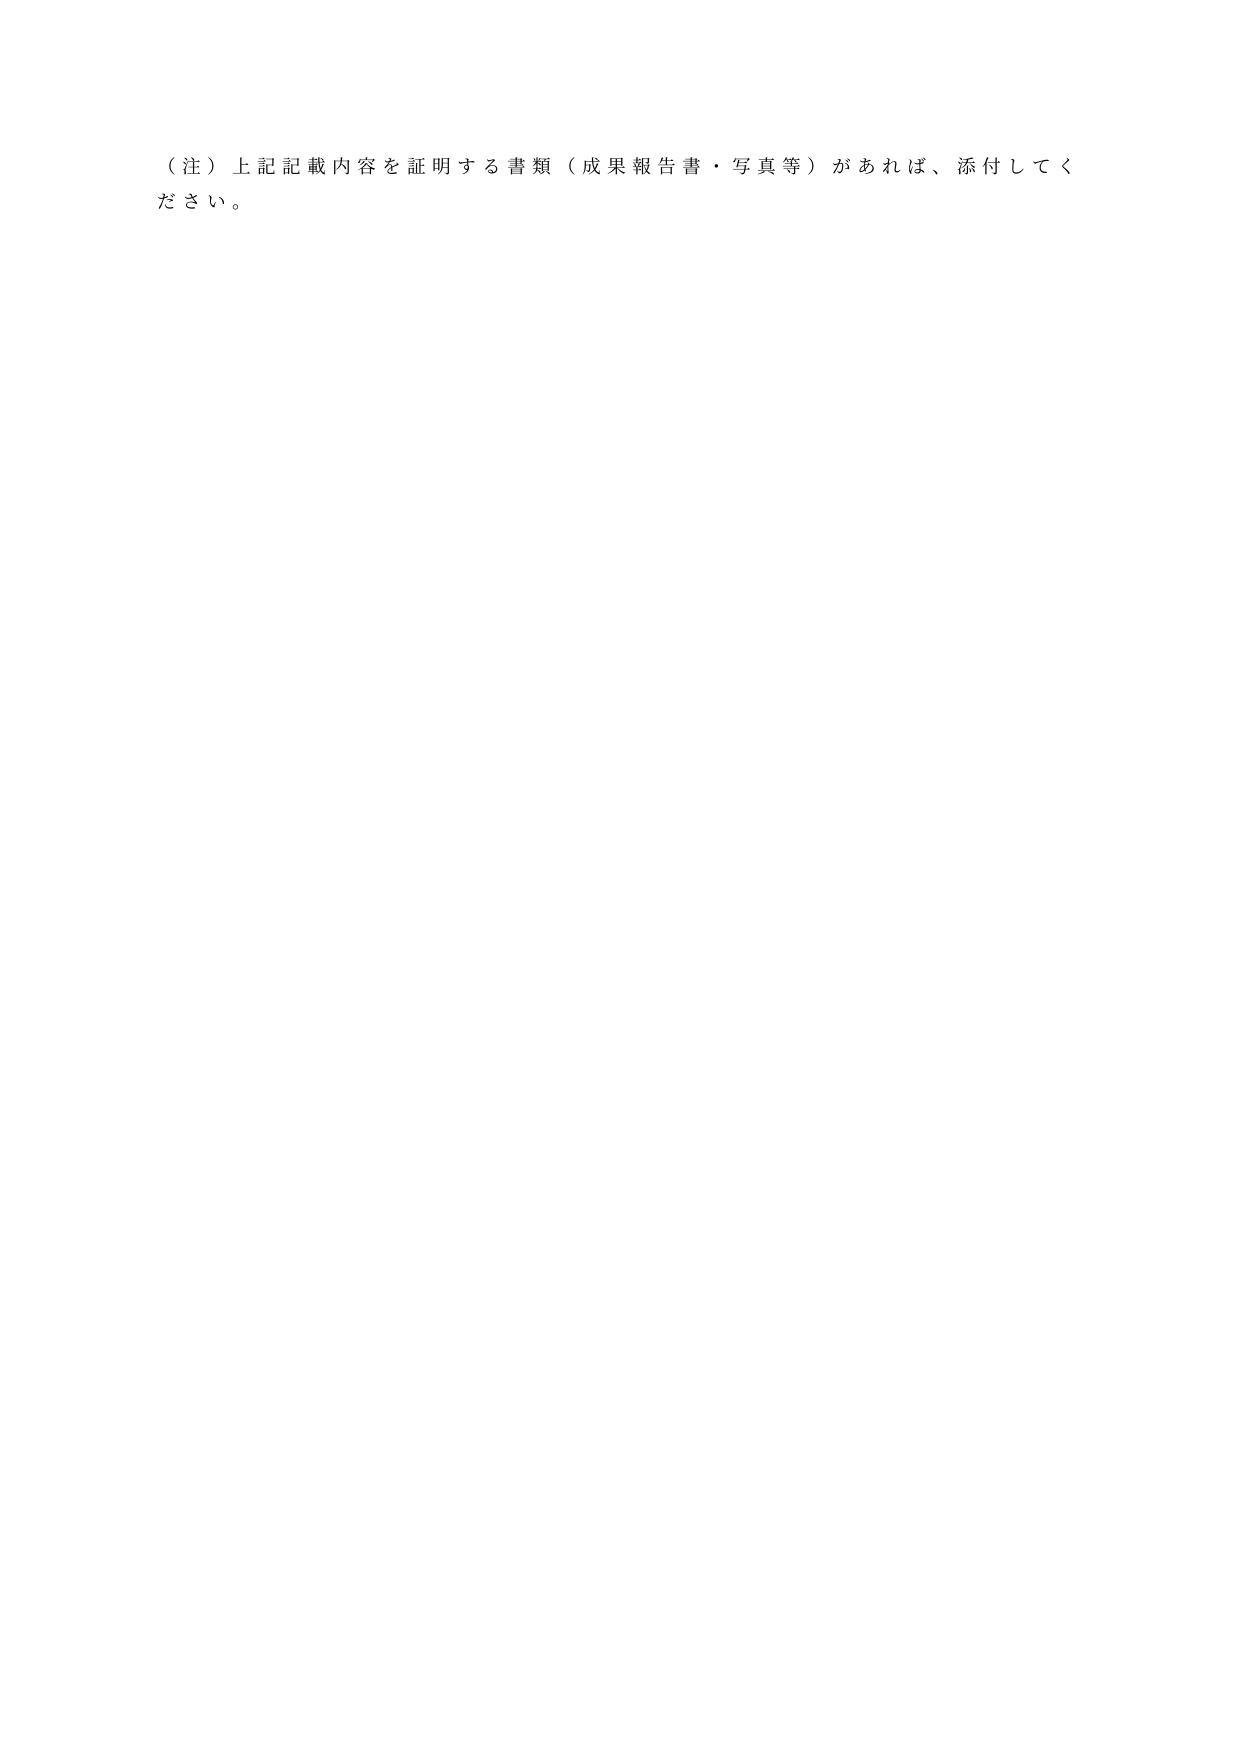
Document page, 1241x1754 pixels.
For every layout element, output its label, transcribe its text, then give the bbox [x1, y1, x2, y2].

text （注）上記記載内容を証明する書類（成果報告書・写真等）があれば、添付してください。 [158, 148, 1083, 218]
